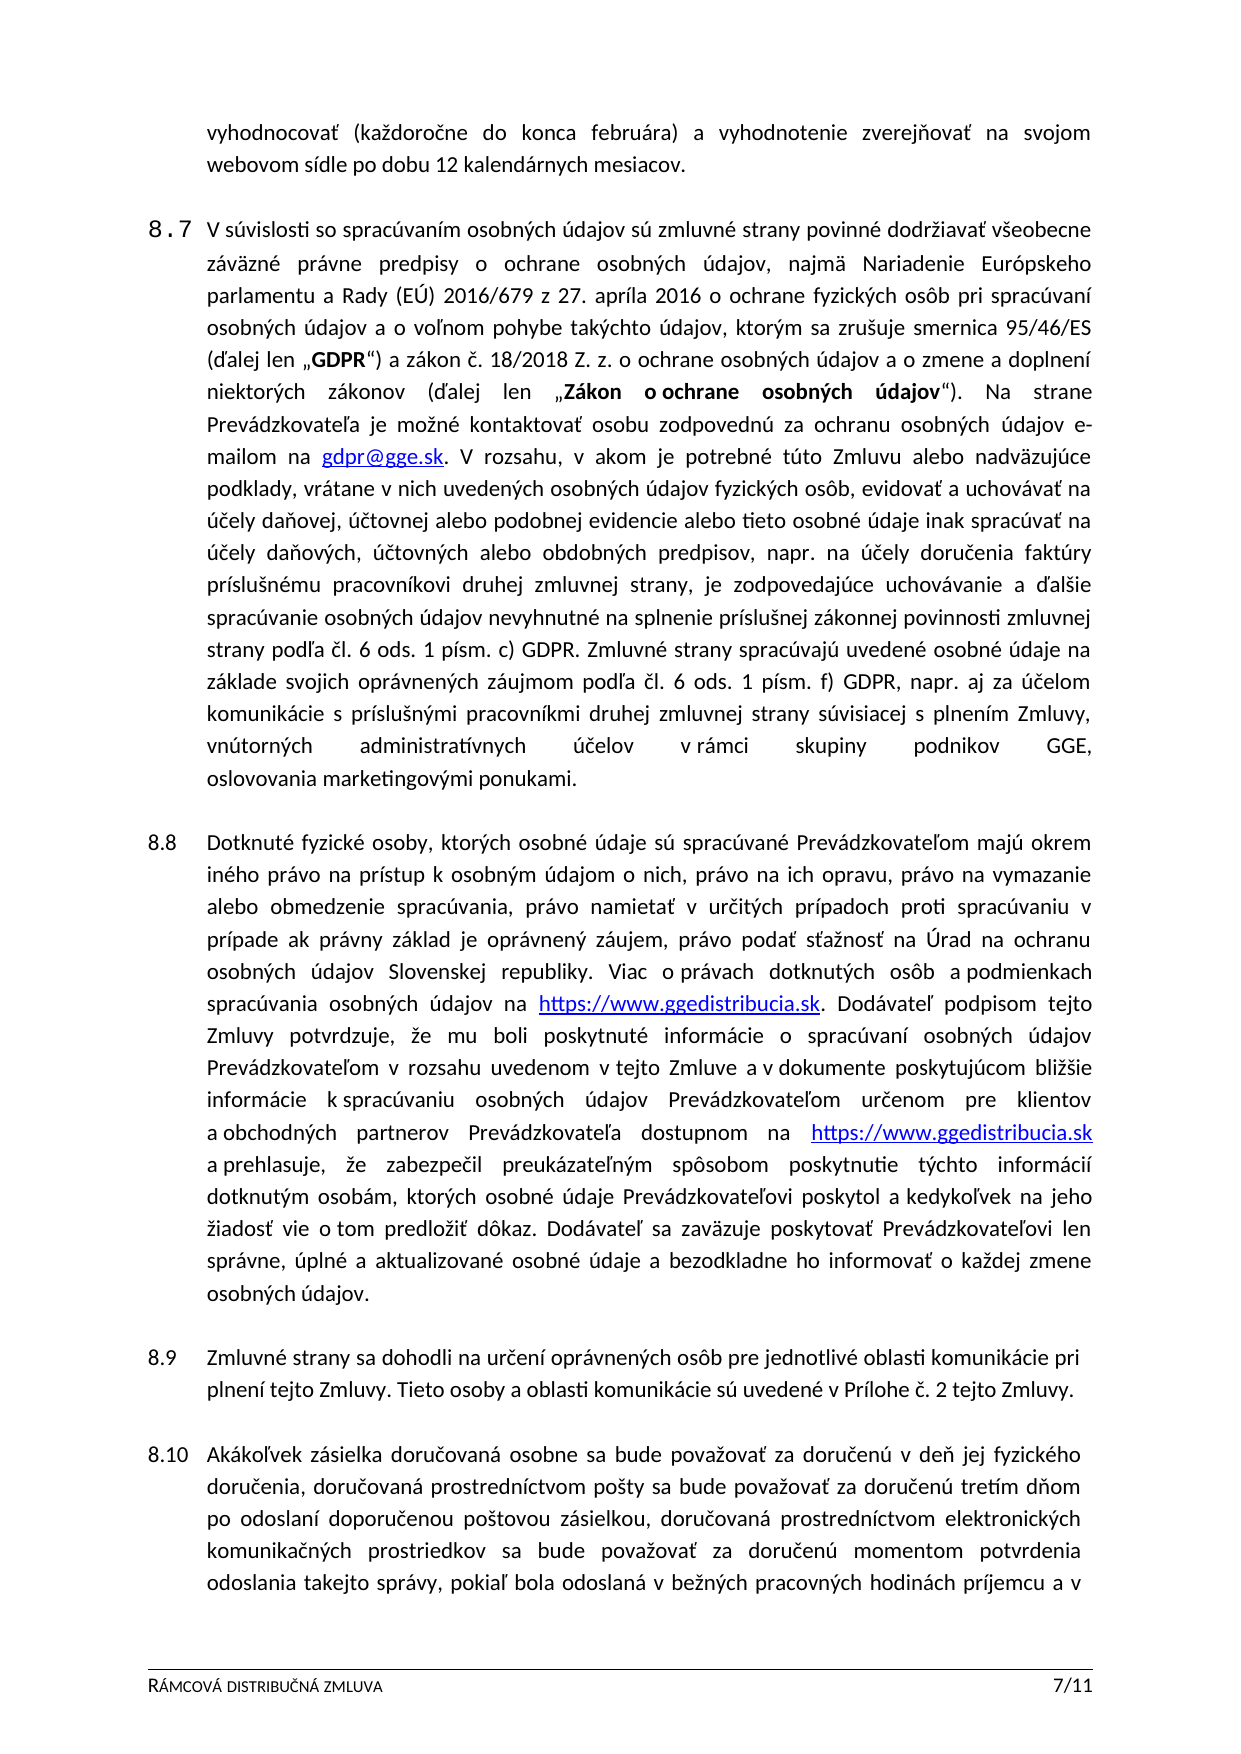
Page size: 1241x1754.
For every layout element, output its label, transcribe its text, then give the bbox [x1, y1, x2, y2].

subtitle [148, 118, 1093, 178]
text 8.8 Dotknuté fyzické osoby, ktorých osobné údaje sú spracúvané Prevádzkovateľom majú okrem iného právo na prístup k osobným údajom o nich, právo na ich opravu, právo na vymazanie alebo obmedzenie spracúvania, právo namietať v určitých prípadoch proti spracúvaniu v prípade ak právny základ je oprávnený záujem, právo podať sťažnosť na Úrad na ochranu osobných údajov Slovenskej republiky. Viac o právach dotknutých osôb a podmienkach spracúvania osobných údajov na https://www.ggedistribucia.sk. Dodávateľ podpisom tejto Zmluvy potvrdzuje, že mu boli poskytnuté informácie o spracúvaní osobných údajov Prevádzkovateľom v rozsahu uvedenom v tejto Zmluve a v dokumente poskytujúcom bližšie informácie k spracúvaniu osobných údajov Prevádzkovateľom určenom pre klientov a obchodných partnerov Prevádzkovateľa dostupnom na https://www.ggedistribucia.sk a prehlasuje, že zabezpečil preukázateľným spôsobom poskytnutie týchto informácií dotknutým osobám, ktorých osobné údaje Prevádzkovateľovi poskytol a kedykoľvek na jeho žiadosť vie o tom predložiť dôkaz. Dodávateľ sa zaväzuje poskytovať Prevádzkovateľovi len správne, úplné a aktualizované osobné údaje a bezodkladne ho informovať o každej zmene osobných údajov. [148, 828, 1093, 1307]
text 8.7 V súvislosti so spracúvaním osobných údajov sú zmluvné strany povinné dodržiavať všeobecne záväzné právne predpisy o ochrane osobných údajov, najmä Nariadenie Európskeho parlamentu a Rady (EÚ) 2016/679 z 27. apríla 2016 o ochrane fyzických osôb pri spracúvaní osobných údajov a o voľnom pohybe takýchto údajov, ktorým sa zrušuje smernica 95/46/ES (ďalej len „GDPR“) a zákon č. 18/2018 Z. z. o ochrane osobných údajov a o zmene a doplnení niektorých zákonov (ďalej len „Zákon o ochrane osobných údajov“). Na strane Prevádzkovateľa je možné kontaktovať osobu zodpovednú za ochranu osobných údajov e-mailom na gdpr@gge.sk. V rozsahu, v akom je potrebné túto Zmluvu alebo nadväzujúce podklady, vrátane v nich uvedených osobných údajov fyzických osôb, evidovať a uchovávať na účely daňovej, účtovnej alebo podobnej evidencie alebo tieto osobné údaje inak spracúvať na účely daňových, účtovných alebo obdobných predpisov, napr. na účely doručenia faktúry príslušnému pracovníkovi druhej zmluvnej strany, je zodpovedajúce uchovávanie a ďalšie spracúvanie osobných údajov nevyhnutné na splnenie príslušnej zákonnej povinnosti zmluvnej strany podľa čl. 6 ods. 1 písm. c) GDPR. Zmluvné strany spracúvajú uvedené osobné údaje na základe svojich oprávnených záujmom podľa čl. 6 ods. 1 písm. f) GDPR, napr. aj za účelom komunikácie s príslušnými pracovníkmi druhej zmluvnej strany súvisiacej s plnením Zmluvy, vnútorných administratívnych účelov v rámci skupiny podnikov GGE, oslovovania marketingovými ponukami. [148, 215, 1093, 792]
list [148, 1440, 1082, 1596]
list 8.9 Zmluvné strany sa dohodli na určení oprávnených osôb pre jednotlivé oblasti komunikácie pri plnení tejto Zmluvy. Tieto osoby a oblasti komunikácie sú uvedené v Prílohe č. 2 tejto Zmluvy. [148, 1343, 1082, 1403]
